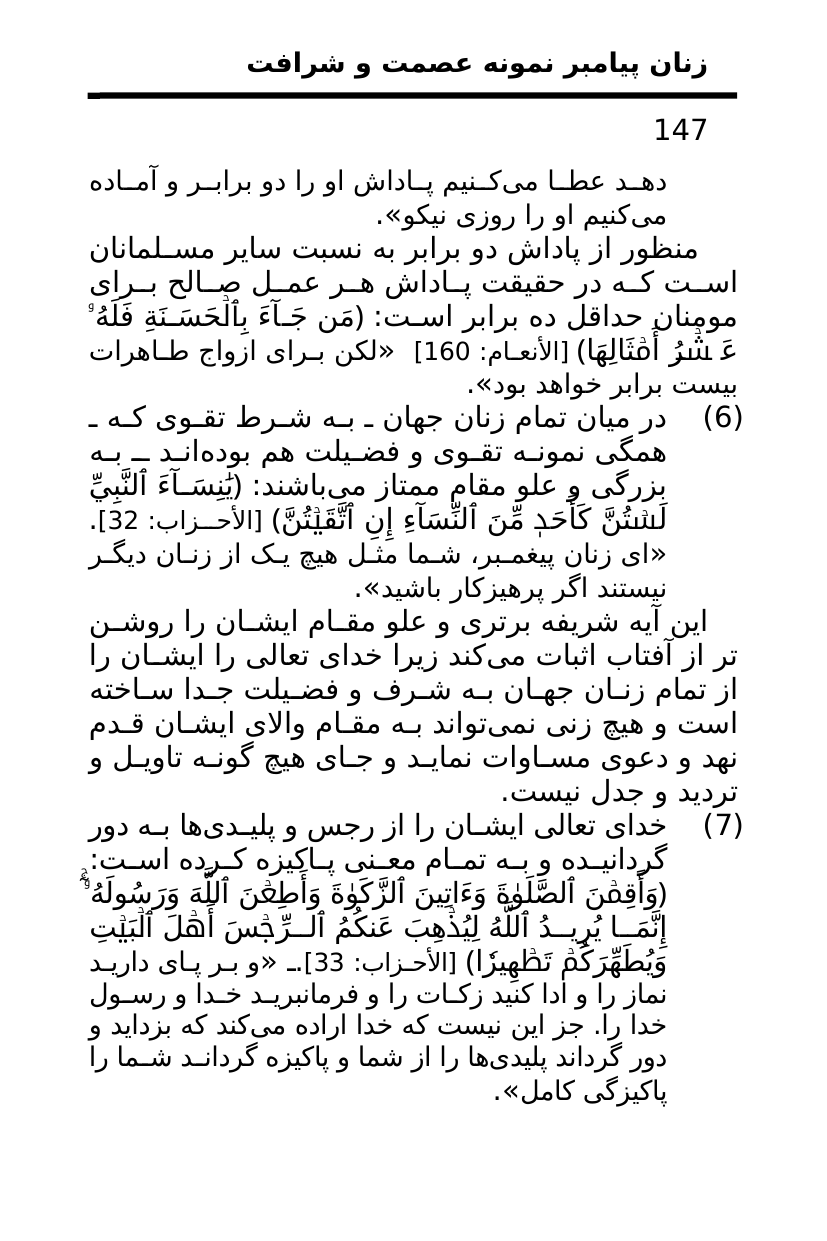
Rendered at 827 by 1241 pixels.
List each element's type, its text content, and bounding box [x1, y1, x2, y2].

text منظور از پاداش دو برابر به نسبت سایر مسلمانان است که در حقیقت پاداش هر عمل صالح برای مومنان حداقل ده برابر است: ﴿مَن جَآءَ بِٱلۡحَسَنَةِ فَلَهُۥ عَشۡرُ أَمۡثَالِهَا﴾ [الأنعام: 160] «لکن برای ازواج طاهرات بیست برابر خواهد بود». [89, 231, 738, 401]
list خدای تعالی ایشان را از رجس و پلیدی‌ها به دور گردانیده و به تمام معنی پاکیزه کرده است: ﴿وَأَقِمۡنَ ٱلصَّلَوٰةَ وَءَاتِينَ ٱلزَّكَوٰةَ وَأَطِعۡنَ ٱللَّهَ وَرَسُولَهُۥٓۚ إِنَّمَا يُرِيدُ ٱللَّهُ لِيُذۡهِبَ عَنكُمُ ٱلرِّجۡسَ أَهۡلَ ٱلۡبَيۡتِ وَيُطَهِّرَكُمۡ تَطۡهِيرٗا﴾ [الأحزاب: 33]. «و بر پای دارید نماز را و ادا کنید زکات را و فرمانبرید خدا و رسول خدا را. جز این نیست که خدا اراده می‌کند که بزداید و دور گرداند پلیدی‌ها را از شما و پاکیزه گرداند شما را پاکیزگی کامل». [89, 808, 703, 1107]
list در میان تمام زنان جهان ـ به شرط تقوی که ـ همگی نمونه تقوی و فضیلت هم بوده‌اند ـ به بزرگی و علو مقام ممتاز می‌باشند: ﴿يَٰنِسَآءَ ٱلنَّبِيِّ لَسۡتُنَّ كَأَحَدٖ مِّنَ ٱلنِّسَآءِ إِنِ ٱتَّقَيۡتُنَّ﴾ [الأحزاب: 32]. «ای زنان پیغمبر، شما مثل هیچ یک از زنان دیگر نیستند اگر پرهیزکار باشید». [89, 401, 703, 604]
text این آیه شریفه برتری و علو مقام ایشان را روشن تر از آفتاب اثبات می‌کند زیرا خدای تعالی را ایشان را از تمام زنان جهان به شرف و فضیلت جدا ساخته است و هیچ زنی نمی‌تواند به مقام والای ایشان قدم نهد و دعوی مساوات نماید و جای هیچ گونه تاویل و تردید و جدل نیست. [89, 604, 738, 808]
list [89, 166, 703, 231]
